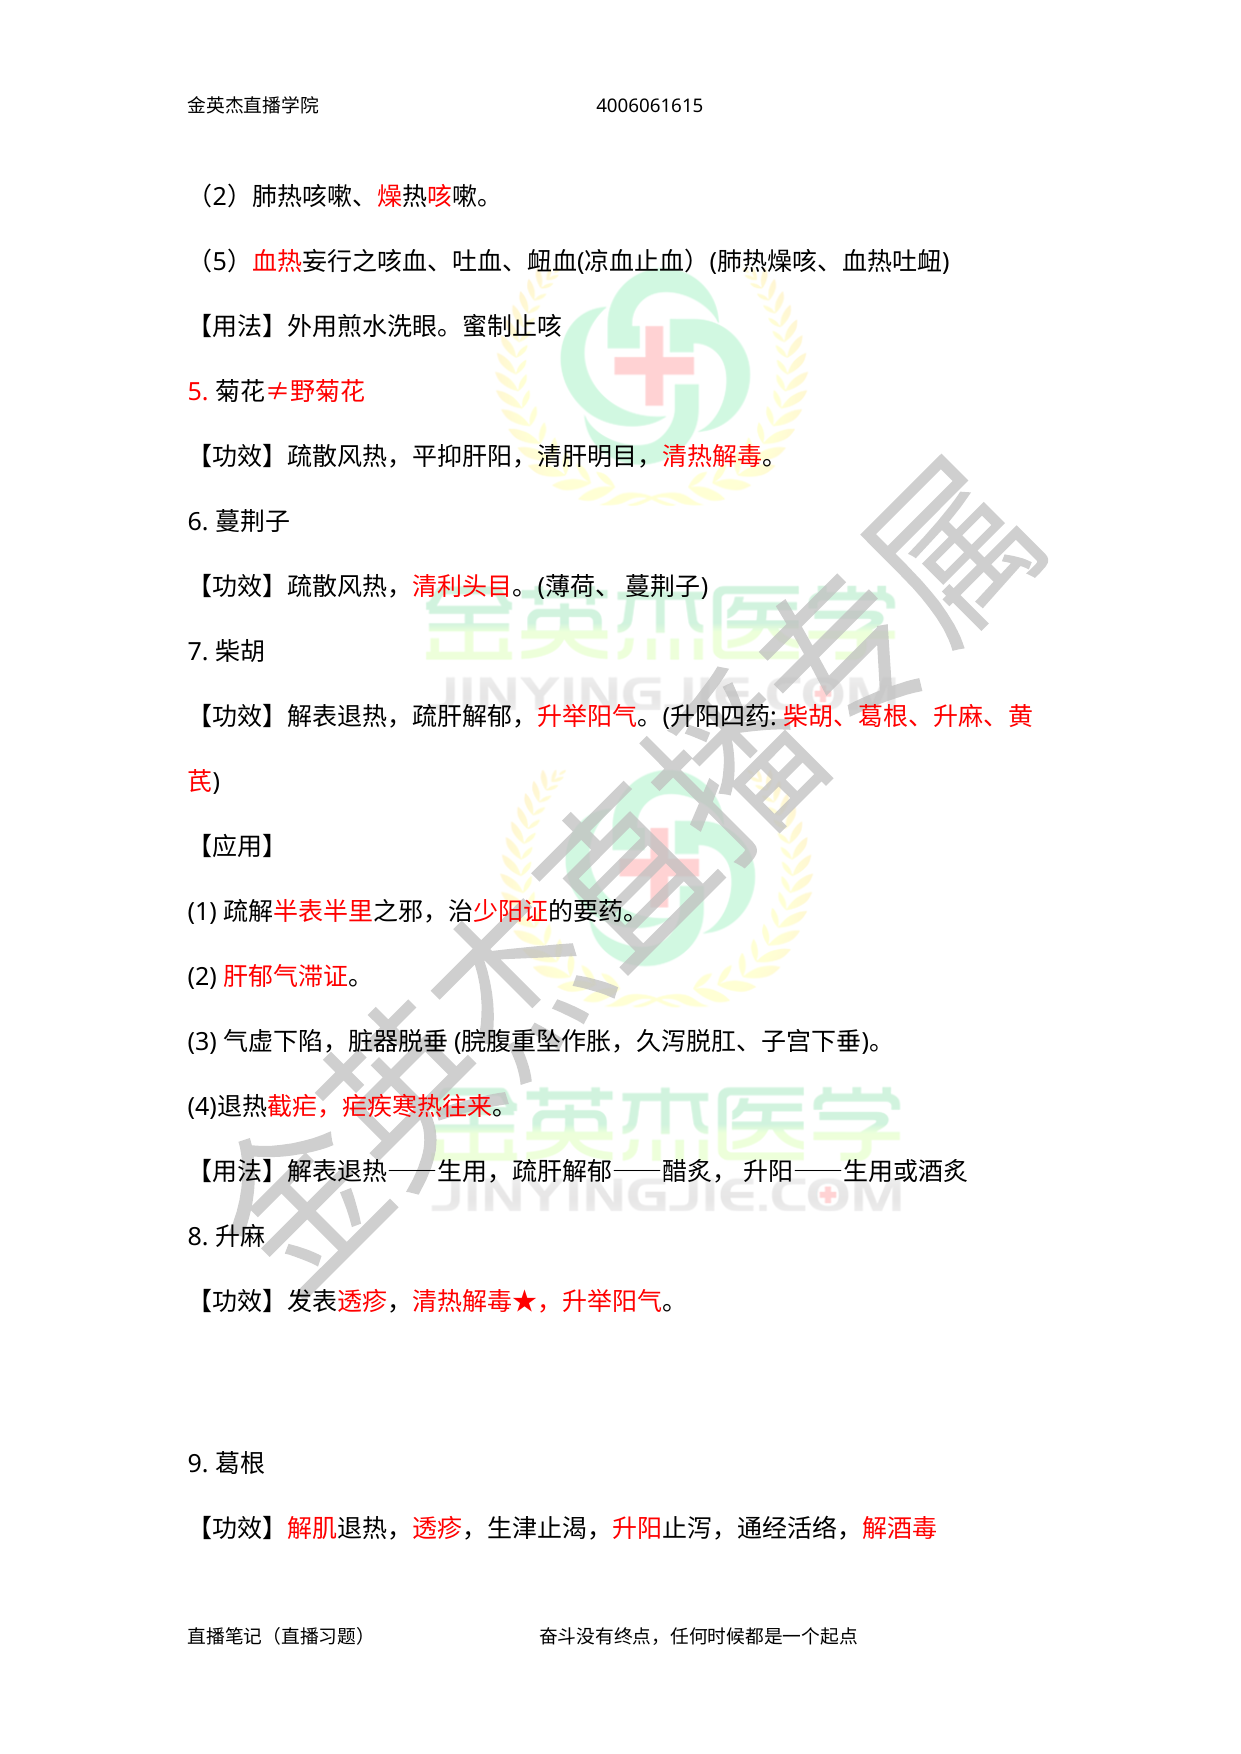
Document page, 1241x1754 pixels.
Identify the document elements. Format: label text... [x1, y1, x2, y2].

text 【应用】 [187, 812, 1053, 877]
text (1) 疏解半表半里之邪，治少阳证的要药。 [187, 877, 1053, 942]
text 【功效】发表透疹，清热解毒★，升举阳气。 [187, 1267, 1053, 1332]
list 菊花≠野菊花 [187, 357, 1053, 422]
list 柴胡 [187, 617, 1053, 682]
list 葛根 [187, 1429, 1053, 1494]
text （5）血热妄行之咳血、吐血、衄血(凉血止血）(肺热燥咳、血热吐衄) [187, 227, 1053, 292]
text (3) 气虚下陷，脏器脱垂 (脘腹重坠作胀，久泻脱肛、子宫下垂)。 [187, 1007, 1053, 1072]
text 【功效】解肌退热，透疹，生津止渴，升阳止泻，通经活络，解酒毒 [187, 1494, 1053, 1559]
text (2) 肝郁气滞证。 [187, 942, 1053, 1007]
text 【用法】外用煎水洗眼。蜜制止咳 [187, 292, 1053, 357]
text 【功效】疏散风热，清利头目。(薄荷、 蔓荆子) [187, 552, 1053, 617]
text 【用法】解表退热——生用，疏肝解郁——醋炙， 升阳——生用或酒炙 [187, 1137, 1053, 1202]
text 【功效】解表退热，疏肝解郁，升举阳气。(升阳四药: 柴胡、葛根、升麻、黄芪) [187, 682, 1053, 812]
text (4)退热截疟，疟疾寒热往来。 [187, 1072, 1053, 1137]
text 【功效】疏散风热，平抑肝阳，清肝明目，清热解毒。 [187, 422, 1053, 487]
text （2）肺热咳嗽、燥热咳嗽。 [187, 162, 1053, 227]
list 蔓荆子 [187, 487, 1053, 552]
list 升麻 [187, 1202, 1053, 1267]
